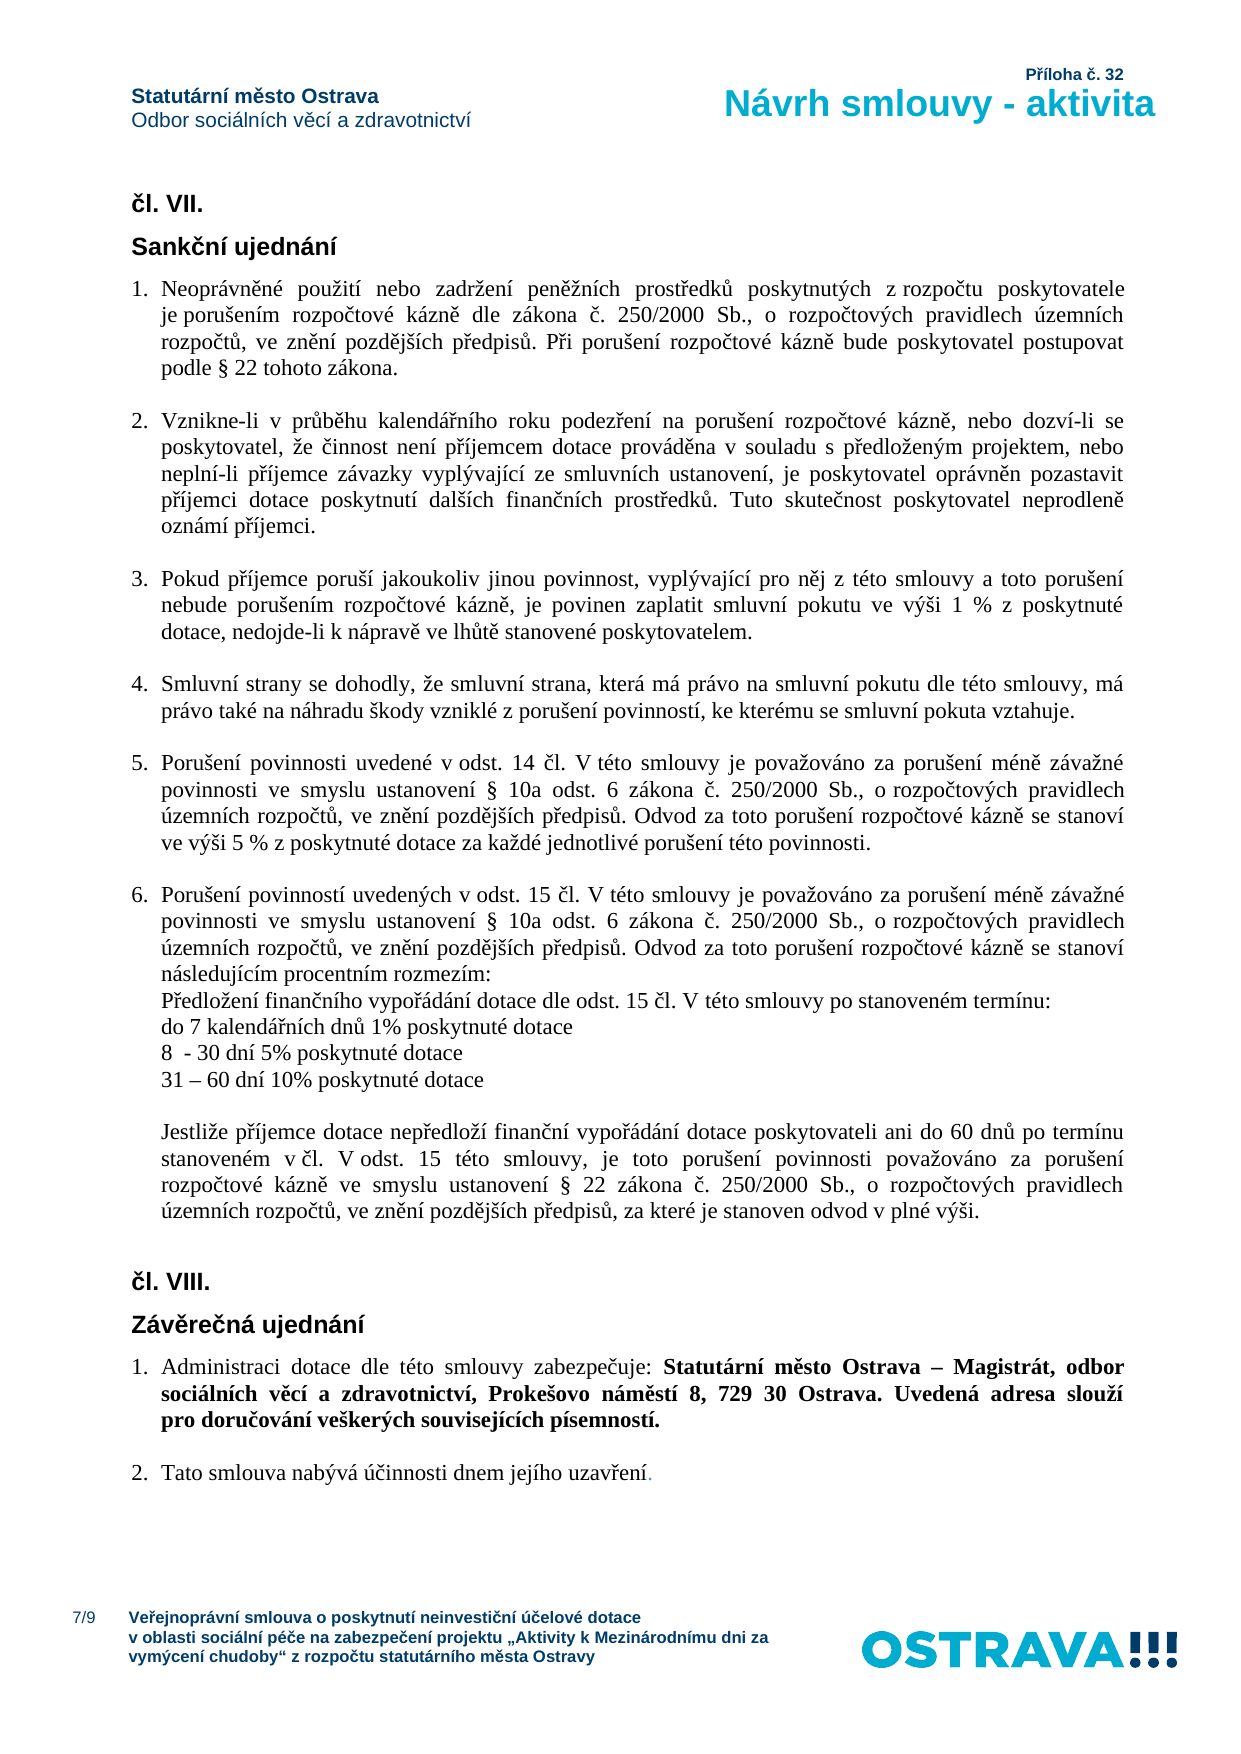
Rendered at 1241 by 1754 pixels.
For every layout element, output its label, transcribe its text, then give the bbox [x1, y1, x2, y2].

text Závěrečná ujednání [131, 1310, 1125, 1339]
list Neoprávněné použití nebo zadržení peněžních prostředků poskytnutých z rozpočtu poskytovatele je porušením rozpočtové kázně dle zákona č. 250/2000 Sb., o rozpočtových pravidlech územních rozpočtů, ve znění pozdějších předpisů. Při porušení rozpočtové kázně bude poskytovatel postupovat podle § 22 tohoto zákona. [131, 275, 1125, 381]
list 31 – 60 dní 10% poskytnuté dotace [161, 1066, 1125, 1092]
list Pokud příjemce poruší jakoukoliv jinou povinnost, vyplývající pro něj z této smlouvy a toto porušení nebude porušením rozpočtové kázně, je povinen zaplatit smluvní pokutu ve výši 1 % z poskytnuté dotace, nedojde-li k nápravě ve lhůtě stanovené poskytovatelem. [131, 565, 1125, 644]
list do 7 kalendářních dnů 1% poskytnuté dotace [161, 1013, 1125, 1039]
list 8 - 30 dní 5% poskytnuté dotace [161, 1039, 1125, 1066]
list Tato smlouva nabývá účinnosti dnem jejího uzavření. [131, 1459, 1125, 1485]
text čl. VII. [131, 189, 1125, 218]
list Porušení povinností uvedených v odst. 15 čl. V této smlouvy je považováno za porušení méně závažné povinnosti ve smyslu ustanovení § 10a odst. 6 zákona č. 250/2000 Sb., o rozpočtových pravidlech územních rozpočtů, ve znění pozdějších předpisů. Odvod za toto porušení rozpočtové kázně se stanoví následujícím procentním rozmezím: [131, 881, 1125, 987]
text Sankční ujednání [131, 232, 1125, 261]
list Porušení povinnosti uvedené v odst. 14 čl. V této smlouvy je považováno za porušení méně závažné povinnosti ve smyslu ustanovení § 10a odst. 6 zákona č. 250/2000 Sb., o rozpočtových pravidlech územních rozpočtů, ve znění pozdějších předpisů. Odvod za toto porušení rozpočtové kázně se stanoví ve výši 5 % z poskytnuté dotace za každé jednotlivé porušení této povinnosti. [131, 749, 1125, 855]
text čl. VIII. [131, 1267, 1125, 1296]
picture [862, 1631, 1177, 1668]
list Smluvní strany se dohodly, že smluvní strana, která má právo na smluvní pokutu dle této smlouvy, má právo také na náhradu škody vzniklé z porušení povinností, ke kterému se smluvní pokuta vztahuje. [131, 670, 1125, 723]
list Jestliže příjemce dotace nepředloží finanční vypořádání dotace poskytovateli ani do 60 dnů po termínu stanoveném v čl. V odst. 15 této smlouvy, je toto porušení povinnosti považováno za porušení rozpočtové kázně ve smyslu ustanovení § 22 zákona č. 250/2000 Sb., o rozpočtových pravidlech územních rozpočtů, ve znění pozdějších předpisů, za které je stanoven odvod v plné výši. [161, 1118, 1125, 1224]
list Vznikne-li v průběhu kalendářního roku podezření na porušení rozpočtové kázně, nebo dozví-li se poskytovatel, že činnost není příjemcem dotace prováděna v souladu s předloženým projektem, nebo neplní-li příjemce závazky vyplývající ze smluvních ustanovení, je poskytovatel oprávněn pozastavit příjemci dotace poskytnutí dalších finančních prostředků. Tuto skutečnost poskytovatel neprodleně oznámí příjemci. [131, 407, 1125, 539]
list Administraci dotace dle této smlouvy zabezpečuje: Statutární město Ostrava – Magistrát, odbor sociálních věcí a zdravotnictví, Prokešovo náměstí 8, 729 30 Ostrava. Uvedená adresa slouží pro doručování veškerých souvisejících písemností. [131, 1353, 1125, 1432]
list Předložení finančního vypořádání dotace dle odst. 15 čl. V této smlouvy po stanoveném termínu: [161, 987, 1125, 1013]
